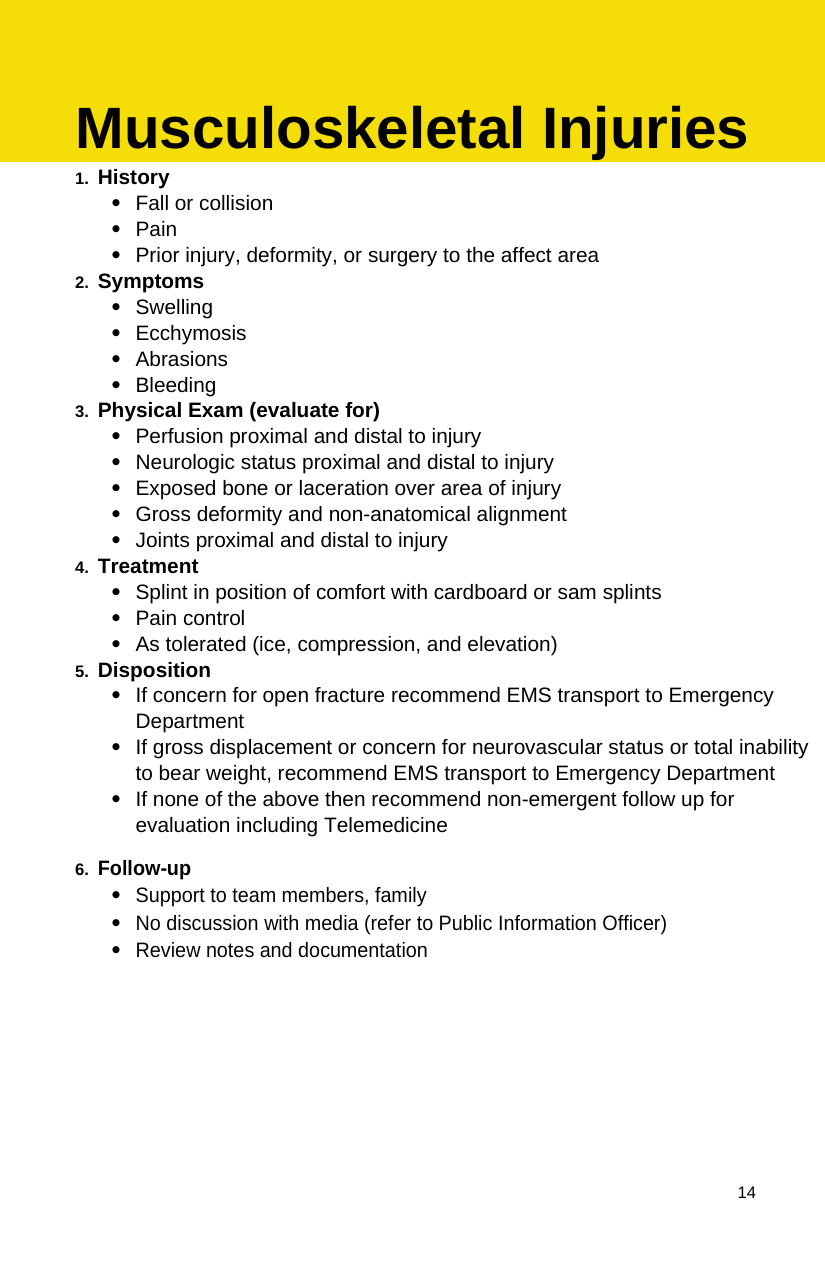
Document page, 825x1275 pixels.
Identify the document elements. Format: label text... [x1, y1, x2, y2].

list Exposed bone or laceration over area of injury [112, 476, 825, 500]
list Symptoms [75, 269, 825, 293]
list Disposition [75, 657, 825, 681]
list Pain control [112, 606, 825, 630]
list Swelling [112, 294, 825, 319]
list Ecchymosis [112, 321, 825, 344]
subtitle Review notes and documentation [112, 938, 825, 962]
list Perfusion proximal and distal to injury [112, 424, 825, 448]
subtitle Follow-up [75, 855, 825, 879]
list If none of the above then recommend non-emergent follow up for evaluation including Telemedicine [112, 787, 825, 837]
list Gross deformity and non-anatomical alignment [112, 502, 825, 526]
list Prior injury, deformity, or surgery to the affect area [112, 243, 825, 267]
subtitle Support to team members, family [112, 883, 825, 907]
list If gross displacement or concern for neurovascular status or total inability to bear weight, recommend EMS transport to Emergency Department [112, 735, 825, 785]
list Fall or collision [112, 191, 825, 215]
list History [75, 165, 825, 189]
list Neurologic status proximal and distal to injury [112, 450, 825, 474]
list Splint in position of comfort with cardboard or sam splints [112, 580, 825, 604]
list Pain [112, 217, 825, 241]
list Joints proximal and distal to injury [112, 528, 825, 552]
list Treatment [75, 554, 825, 578]
list Physical Exam (evaluate for) [75, 398, 825, 422]
list Abrasions [112, 346, 825, 371]
list If concern for open fracture recommend EMS transport to Emergency Department [112, 683, 825, 733]
subtitle No discussion with media (refer to Public Information Officer) [112, 911, 825, 935]
list Bleeding [112, 372, 825, 396]
list As tolerated (ice, compression, and elevation) [112, 632, 825, 656]
